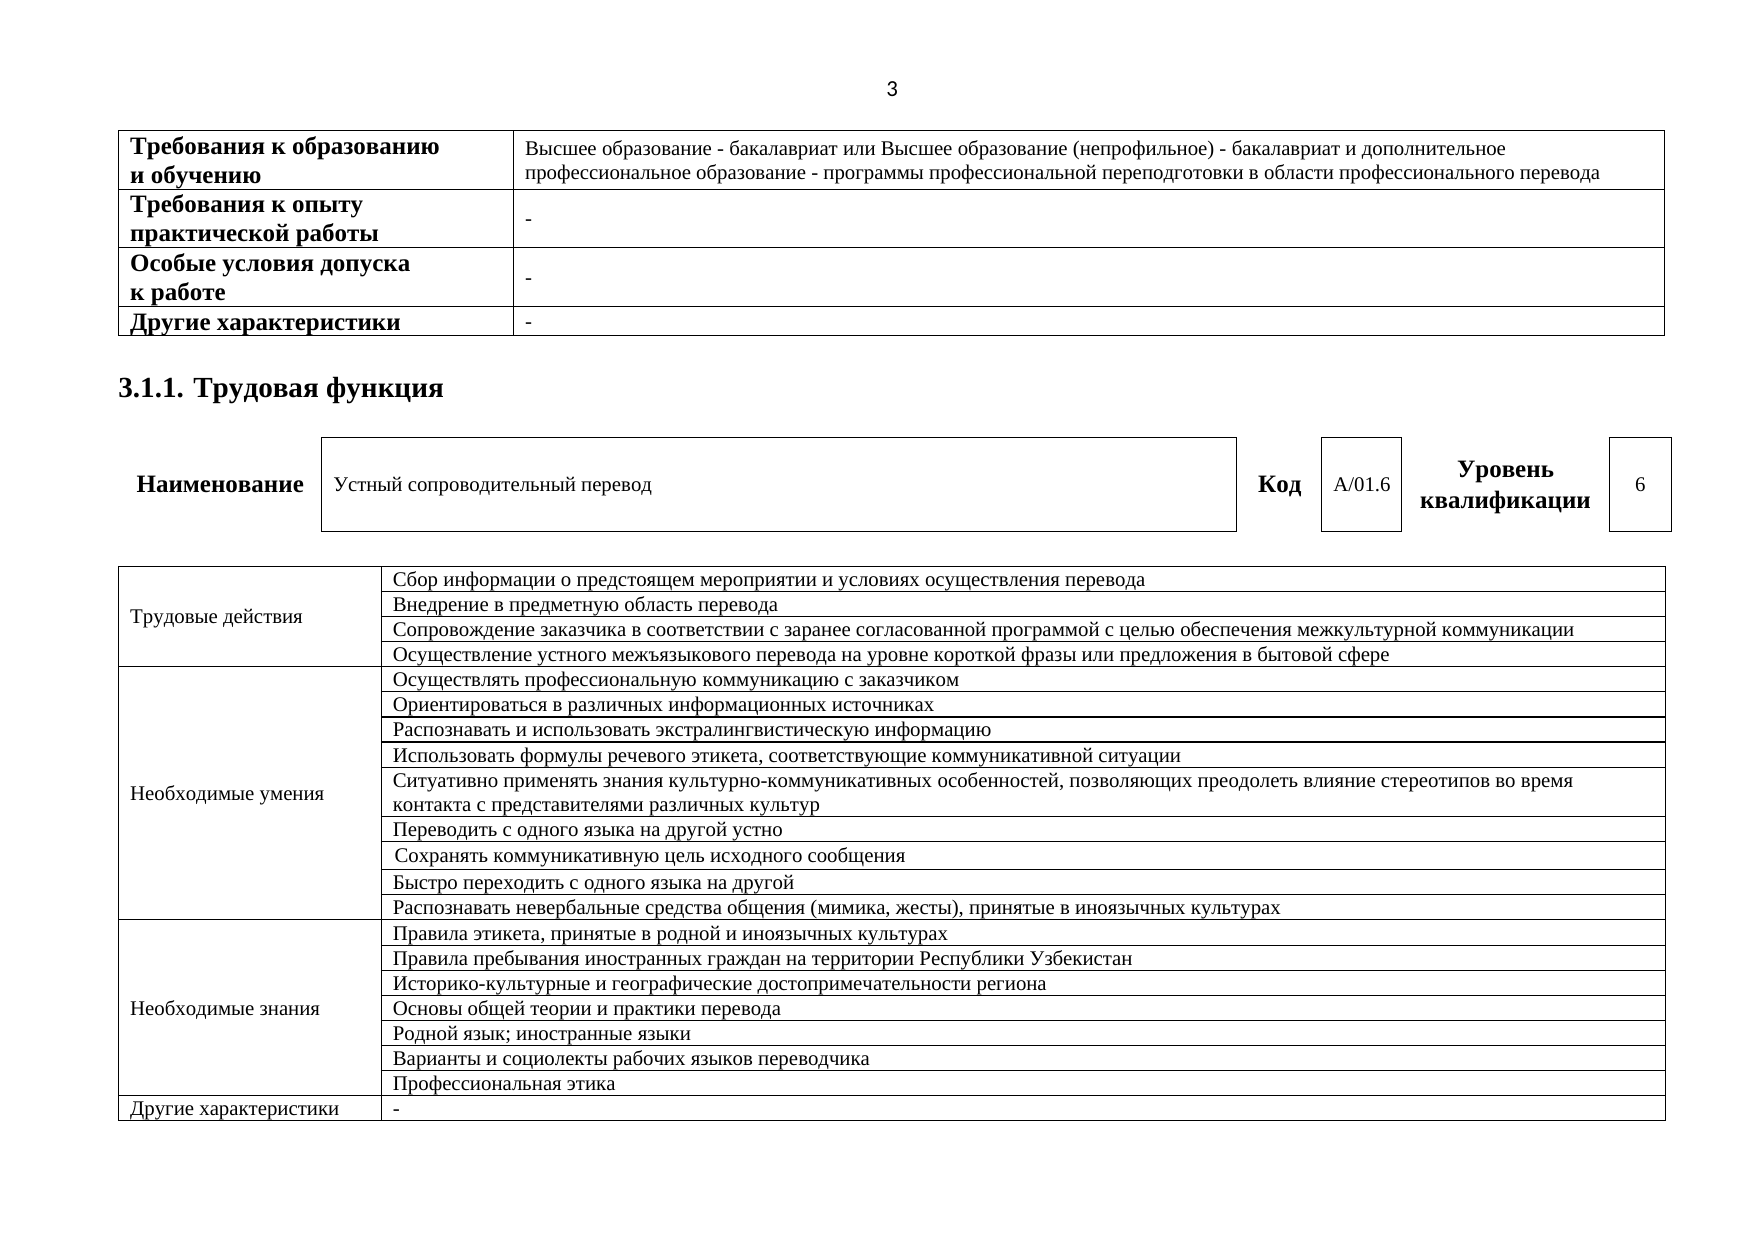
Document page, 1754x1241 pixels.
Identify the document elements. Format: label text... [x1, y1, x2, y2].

table_header Трудовые действия [119, 567, 381, 666]
table_cell [382, 842, 393, 869]
table_cell Переводить с одного языка на другой устно [382, 817, 1665, 841]
table_header Сбор информации о предстоящем мероприятии и условиях осуществления перевода [382, 567, 1665, 591]
table_cell Распознавать невербальные средства общения (мимика, жесты), принятые в иноязычных культурах [382, 895, 1665, 919]
table_cell Родной язык; иностранные языки [382, 1021, 1665, 1045]
table_cell Профессиональная этика [382, 1071, 1665, 1095]
table_cell Другие характеристики [119, 1096, 381, 1120]
table_header A/01.6 [1322, 438, 1401, 531]
table_cell Быстро переходить с одного языка на другой [382, 870, 1665, 894]
table_cell Правила этикета, принятые в родной и иноязычных культурах [382, 920, 1665, 944]
table_header Требования к образованию и обучению [119, 131, 513, 188]
table_cell Необходимые умения [119, 667, 381, 919]
table_header Уровень квалификации [1402, 437, 1609, 531]
table_cell Осуществлять профессиональную коммуникацию с заказчиком [382, 667, 1665, 691]
table_cell Осуществление устного межъязыкового перевода на уровне короткой фразы или предложения в бытовой сфере [382, 642, 1665, 666]
table_cell Другие характеристики [119, 307, 513, 335]
table_cell - [382, 1096, 1665, 1120]
table_cell Ситуативно применять знания культурно-коммуникативных особенностей, позволяющих преодолеть влияние стереотипов во время контакта с представителями различных культур [382, 768, 1665, 816]
table_header Устный сопроводительный перевод [322, 438, 1236, 531]
list Трудовая функция [118, 370, 1665, 403]
table_cell Требования к опыту практической работы [119, 190, 513, 247]
table_cell Внедрение в предметную область перевода [382, 592, 1665, 616]
table_cell Сопровождение заказчика в соответствии с заранее согласованной программой с целью обеспечения межкультурной коммуникации [382, 617, 1665, 641]
table_cell Ориентироваться в различных информационных источниках [382, 692, 1665, 716]
table_cell Правила пребывания иностранных граждан на территории Республики Узбекистан [382, 946, 1665, 969]
table_cell - [514, 190, 1664, 247]
table_cell Историко-культурные и географические достопримечательности региона [382, 971, 1665, 995]
table_cell [1405, 842, 1665, 869]
table_cell Использовать формулы речевого этикета, соответствующие коммуникативной ситуации [382, 743, 1665, 767]
table_cell - [514, 307, 1664, 335]
table_cell Основы общей теории и практики перевода [382, 996, 1665, 1020]
table_cell Распознавать и использовать экстралингвистическую информацию [382, 718, 1665, 741]
table_cell - [514, 248, 1664, 306]
table_header Высшее образование - бакалавриат или Высшее образование (непрофильное) - бакалавриат и дополнительное профессиональное образование - программы профессиональной переподготовки в области профессионального перевода [514, 131, 1664, 188]
table_header Наименование [118, 437, 321, 531]
table_header 6 [1610, 438, 1671, 531]
table_cell Необходимые знания [119, 920, 381, 1095]
table_header Код [1237, 437, 1321, 531]
table_cell Особые условия допуска к работе [119, 248, 513, 306]
table_cell Варианты и социолекты рабочих языков переводчика [382, 1046, 1665, 1070]
